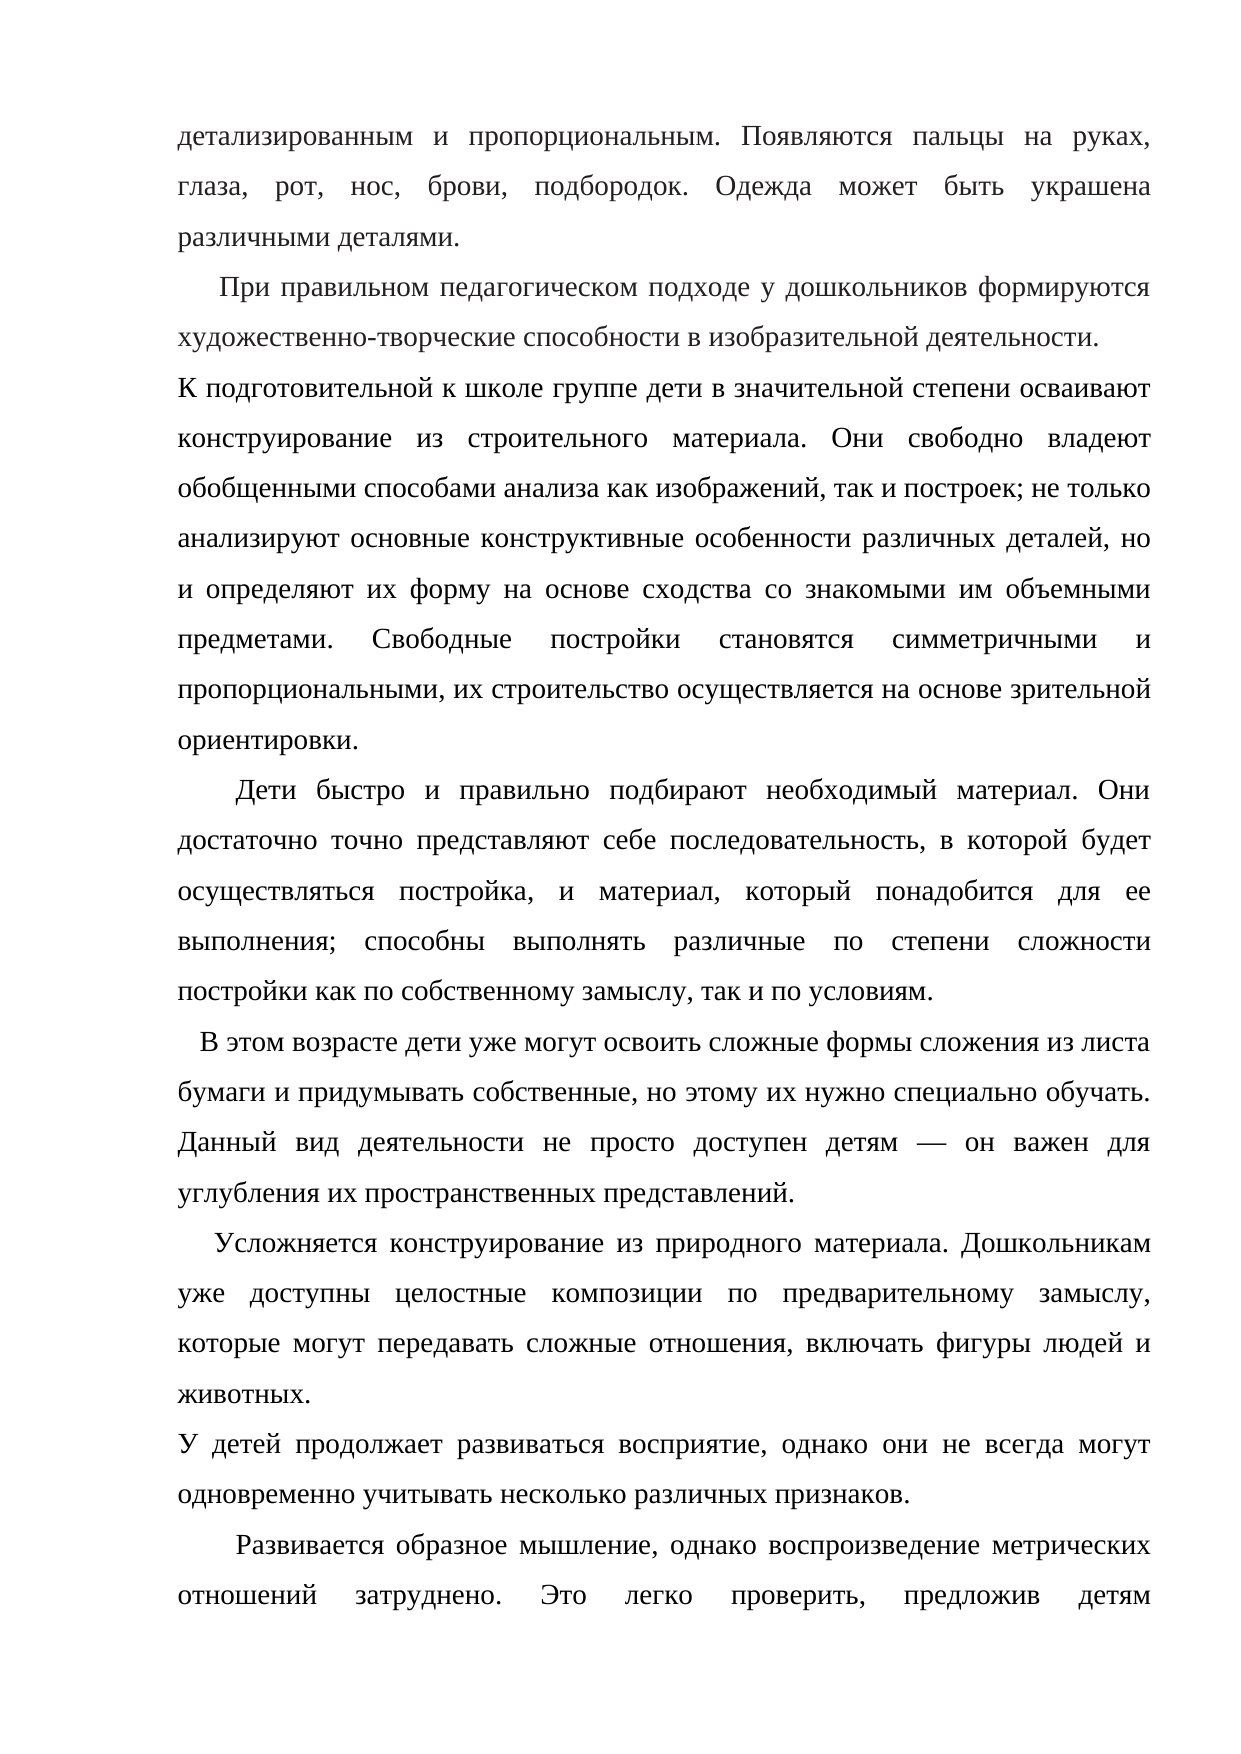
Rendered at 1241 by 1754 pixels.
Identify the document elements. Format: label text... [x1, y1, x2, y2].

text К подготовительной к школе группе дети в значительной степени осваивают конструирование из строительного материала. Они свободно владеют обобщенными способами анализа как изображений, так и построек; не только анализируют основные конструктивные особенности различных деталей, но и определяют их форму на основе сходства со знакомыми им объемными предметами. Свободные постройки становятся симметричными и пропорциональными, их строительство осуществляется на основе зрительной ориентировки. [177, 370, 1152, 755]
text Усложняется конструирование из природного материала. Дошкольникам уже доступны целостные композиции по предварительному замыслу, которые могут передавать сложные отношения, включать фигуры людей и животных. [177, 1225, 1152, 1409]
text У детей продолжает развиваться восприятие, однако они не всегда могут одновременно учитывать несколько различных признаков. [177, 1426, 1152, 1510]
text В этом возрасте дети уже могут освоить сложные формы сложения из листа бумаги и придумывать собственные, но этому их нужно специально обучать. Данный вид деятельности не просто доступен детям — он важен для углубления их пространственных представлений. [177, 1024, 1152, 1208]
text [177, 118, 1152, 252]
text При правильном педагогическом подходе у дошкольников формируются художественно-творческие способности в изобразительной деятельности. [177, 269, 1152, 353]
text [177, 1527, 1152, 1611]
text Дети быстро и правильно подбирают необходимый материал. Они достаточно точно представляют себе последовательность, в которой будет осуществляться постройка, и материал, который понадобится для ее выполнения; способны выполнять различные по степени сложности постройки как по собственному замыслу, так и по условиям. [177, 772, 1152, 1007]
